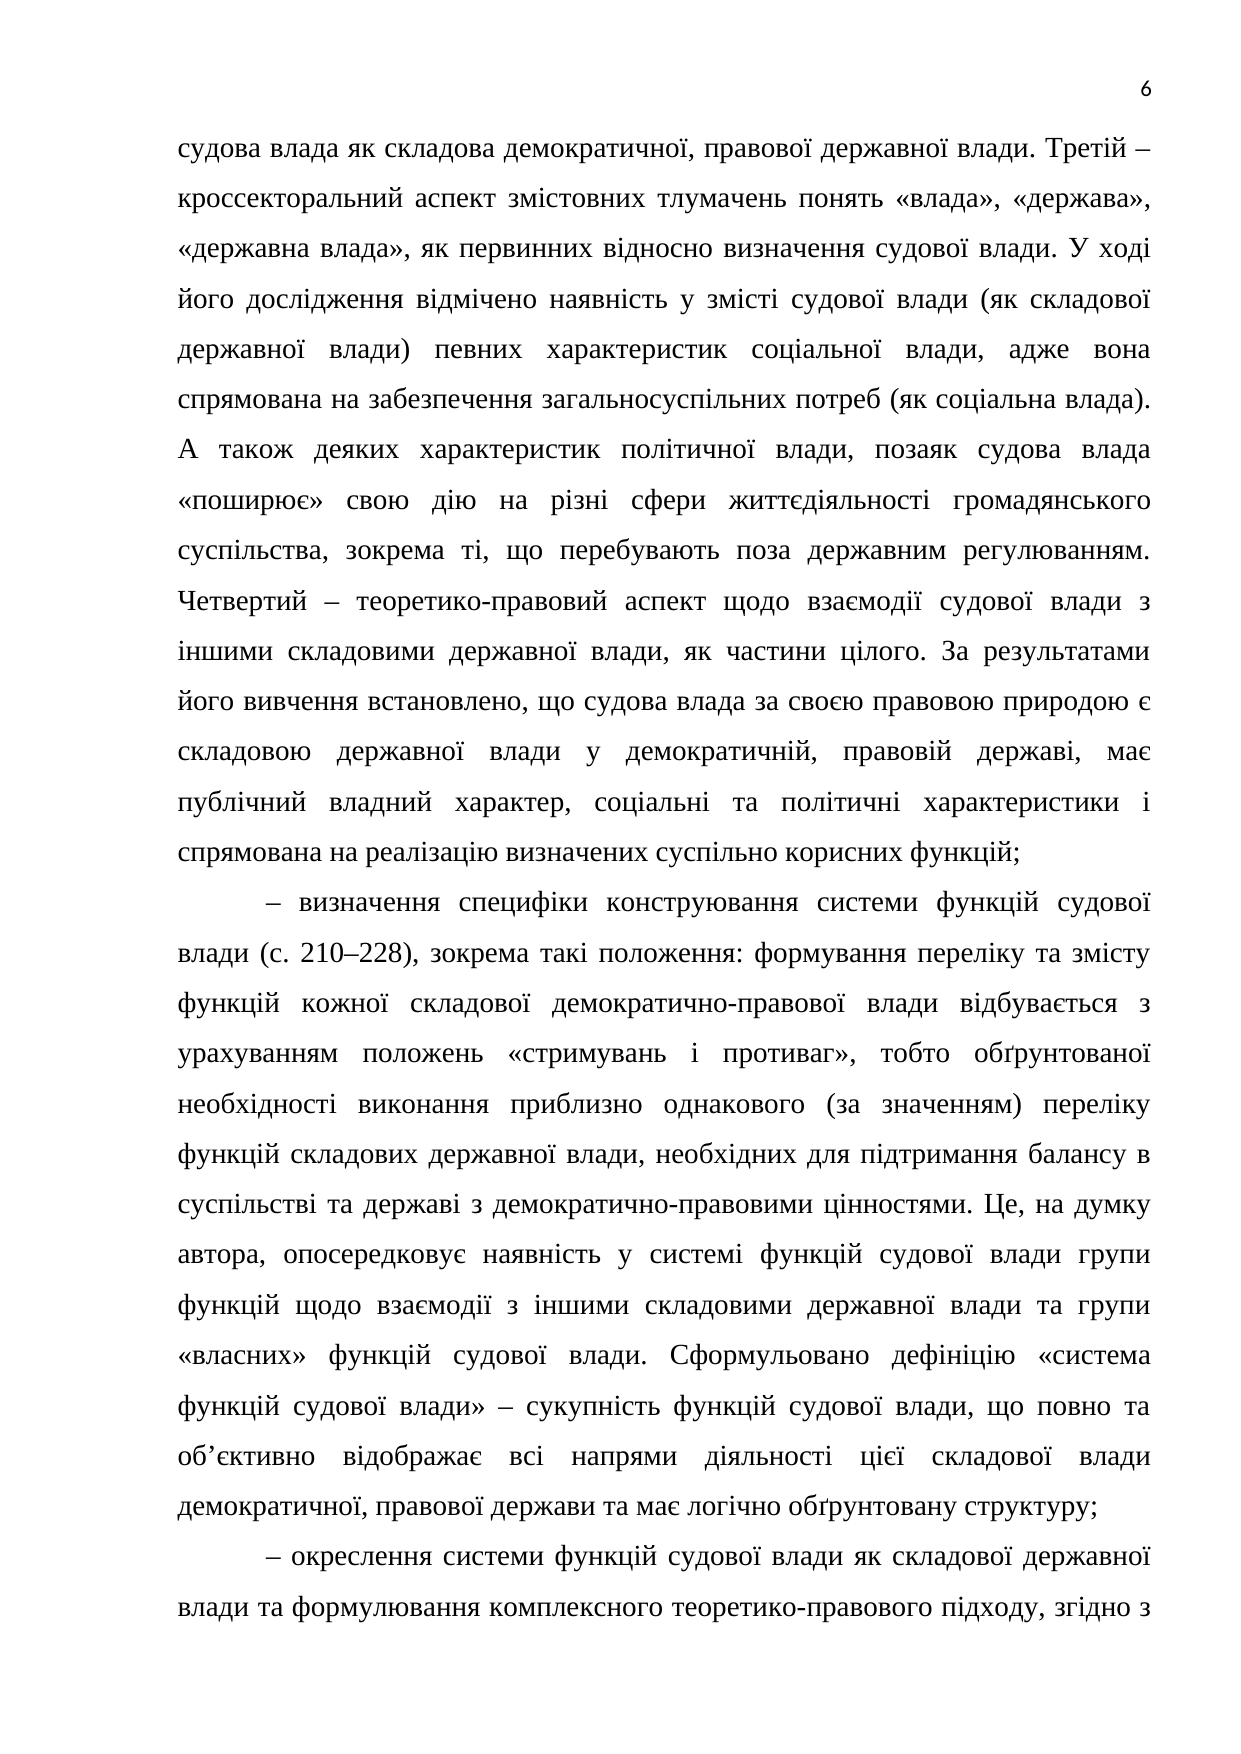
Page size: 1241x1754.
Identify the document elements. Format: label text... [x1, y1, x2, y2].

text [177, 1538, 1152, 1622]
text – визначення специфіки конструювання системи функцій судової влади (с. 210–228), зокрема такі положення: формування переліку та змісту функцій кожної складової демократично-правової влади відбувається з урахуванням положень «стримувань і противаг», тобто обґрунтованої необхідності виконання приблизно однакового (за значенням) переліку функцій складових державної влади, необхідних для підтримання балансу в суспільстві та державі з демократично-правовими цінностями. Це, на думку автора, опосередковує наявність у системі функцій судової влади групи функцій щодо взаємодії з іншими складовими державної влади та групи «власних» функцій судової влади. Сформульовано дефініцію «система функцій судової влади» – сукупність функцій судової влади, що повно та об’єктивно відображає всі напрями діяльності цієї складової влади демократичної, правової держави та має логічно обґрунтовану структуру; [177, 884, 1152, 1522]
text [177, 130, 1152, 868]
